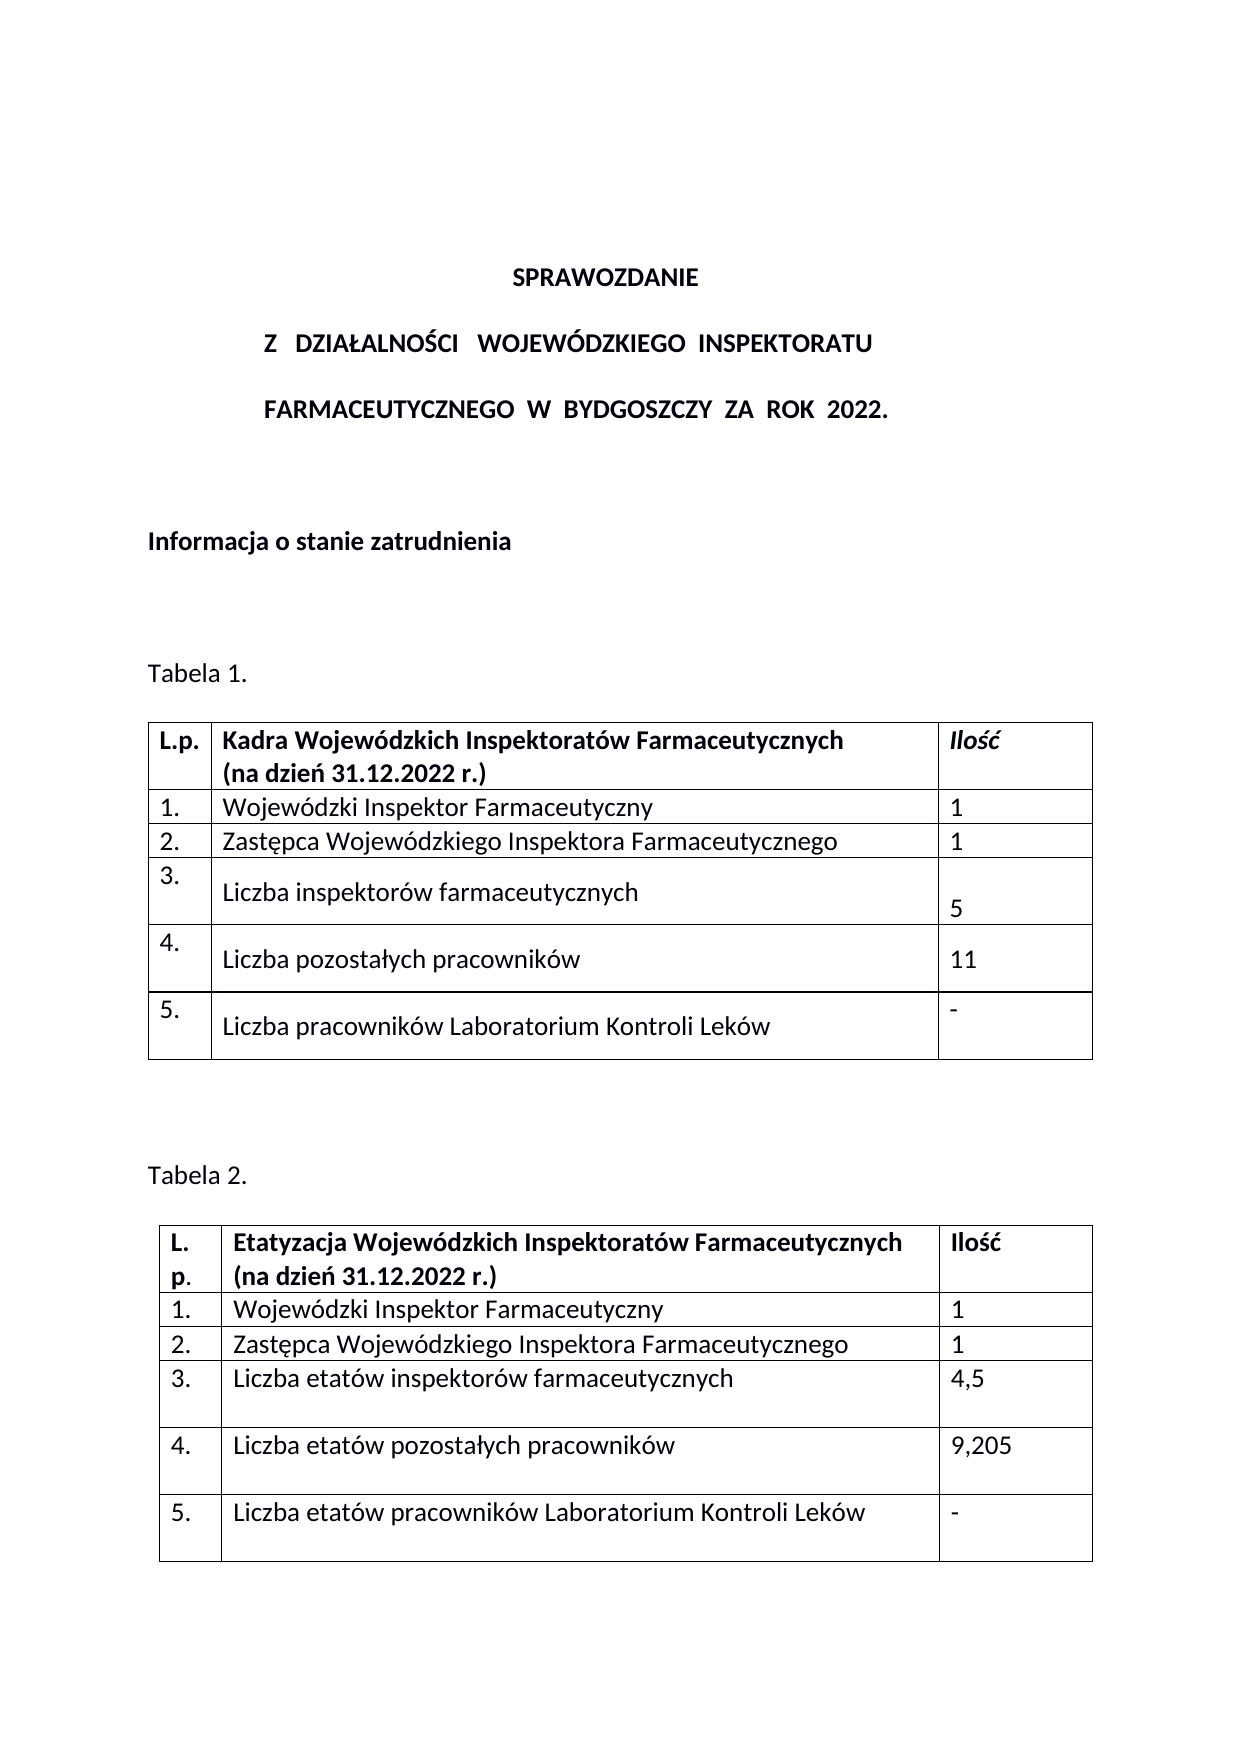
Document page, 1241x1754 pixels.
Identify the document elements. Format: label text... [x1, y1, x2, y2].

table_cell 3. [149, 858, 211, 924]
table_header Etatyzacja Wojewódzkich Inspektoratów Farmaceutycznych (na dzień 31.12.2022 r.) [222, 1226, 939, 1292]
table_cell 4. [149, 925, 211, 991]
table_cell 1 [939, 790, 1092, 823]
table_cell Liczba pozostałych pracowników [212, 925, 938, 991]
text Z DZIAŁALNOŚCI WOJEWÓDZKIEGO INSPEKTORATU [148, 326, 1093, 359]
table_cell 5. [160, 1495, 221, 1561]
table_header Ilość [939, 723, 1092, 789]
table_cell 2. [149, 824, 211, 857]
text Tabela 1. [148, 656, 1093, 689]
table_cell Liczba etatów inspektorów farmaceutycznych [222, 1361, 939, 1427]
table_cell 11 [939, 925, 1092, 991]
table_cell 9,205 [940, 1428, 1092, 1494]
table_cell - [939, 993, 1092, 1058]
table_cell 1 [940, 1327, 1092, 1360]
table_cell 1 [940, 1293, 1092, 1326]
text SPRAWOZDANIE [148, 260, 1093, 293]
table_cell 5 [939, 858, 1092, 924]
table_cell 3. [160, 1361, 221, 1427]
table_cell 1. [160, 1293, 221, 1326]
table_cell Wojewódzki Inspektor Farmaceutyczny [222, 1293, 939, 1326]
table_cell 5. [149, 993, 211, 1058]
table_cell 4. [160, 1428, 221, 1494]
table_cell 1 [939, 824, 1092, 857]
table_cell Liczba etatów pozostałych pracowników [222, 1428, 939, 1494]
text Tabela 2. [148, 1158, 1093, 1192]
text FARMACEUTYCZNEGO W BYDGOSZCZY ZA ROK 2022. [148, 392, 1093, 425]
table_header L.p. [149, 723, 211, 789]
table_cell Liczba inspektorów farmaceutycznych [212, 858, 938, 924]
table_header Kadra Wojewódzkich Inspektoratów Farmaceutycznych (na dzień 31.12.2022 r.) [212, 723, 938, 789]
table_cell 2. [160, 1327, 221, 1360]
table_cell Zastępca Wojewódzkiego Inspektora Farmaceutycznego [222, 1327, 939, 1360]
table_cell Wojewódzki Inspektor Farmaceutyczny [212, 790, 938, 823]
text Informacja o stanie zatrudnienia [148, 524, 1093, 557]
table_cell 1. [149, 790, 211, 823]
table_cell Zastępca Wojewódzkiego Inspektora Farmaceutycznego [212, 824, 938, 857]
table_header L.p. [160, 1226, 221, 1292]
table_header Ilość [940, 1226, 1092, 1292]
table_cell 4,5 [940, 1361, 1092, 1427]
table_cell Liczba etatów pracowników Laboratorium Kontroli Leków [222, 1495, 939, 1561]
table_cell Liczba pracowników Laboratorium Kontroli Leków [212, 993, 938, 1058]
table_cell - [940, 1495, 1092, 1561]
